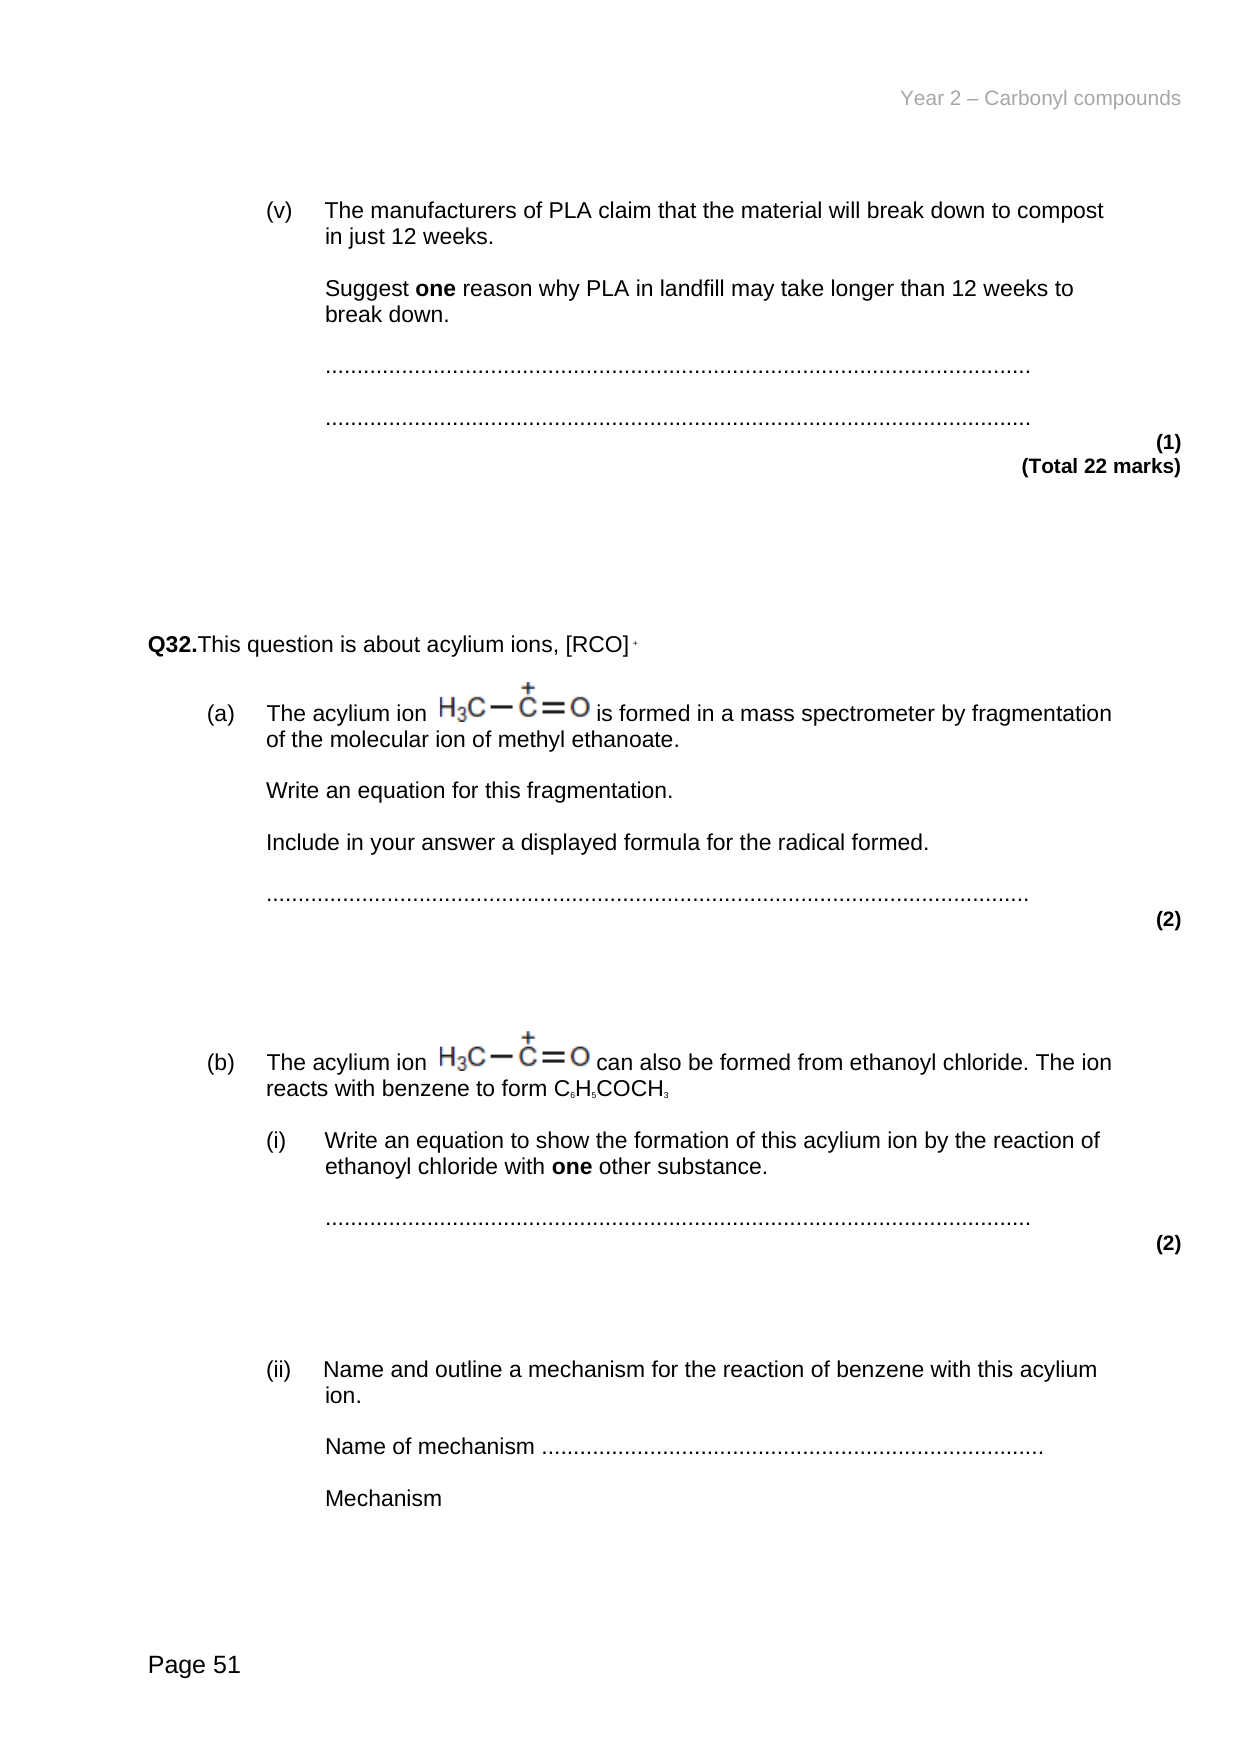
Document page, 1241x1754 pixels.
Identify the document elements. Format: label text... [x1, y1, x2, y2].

text ............................................................................................................... [325, 1204, 1122, 1231]
text (Total 22 marks) [148, 454, 1181, 478]
text (b) The acylium ion can also be formed from ethanoyl chloride. The ion reacts with benzene to form C6H5COCH3 [207, 1031, 1122, 1102]
text Include in your answer a displayed formula for the radical formed. [266, 829, 1122, 855]
text (i) Write an equation to show the formation of this acylium ion by the reaction of ethanoyl chloride with one other substance. [266, 1127, 1122, 1179]
text (ii) Name and outline a mechanism for the reaction of benzene with this acylium ion. [266, 1356, 1122, 1408]
text ............................................................................................................... [325, 403, 1122, 430]
text Name of mechanism ............................................................................... [325, 1433, 1122, 1460]
picture [439, 1031, 590, 1071]
text Suggest one reason why PLA in landfill may take longer than 12 weeks to break down. [325, 274, 1122, 327]
text (a) The acylium ion is formed in a mass spectrometer by fragmentation of the molecular ion of methyl ethanoate. [207, 682, 1122, 752]
text (2) [148, 1231, 1181, 1255]
text ............................................................................................................... [325, 352, 1122, 378]
text Write an equation for this fragmentation. [266, 777, 1122, 804]
text (v) The manufacturers of PLA claim that the material will break down to compost in just 12 weeks. [266, 197, 1122, 249]
text Q32.This question is about acylium ions, [RCO] + [148, 631, 1122, 657]
text Mechanism [325, 1485, 1122, 1511]
picture [439, 682, 590, 722]
text ........................................................................................................................ [266, 880, 1122, 906]
text (1) [148, 430, 1181, 454]
text (2) [148, 906, 1181, 930]
